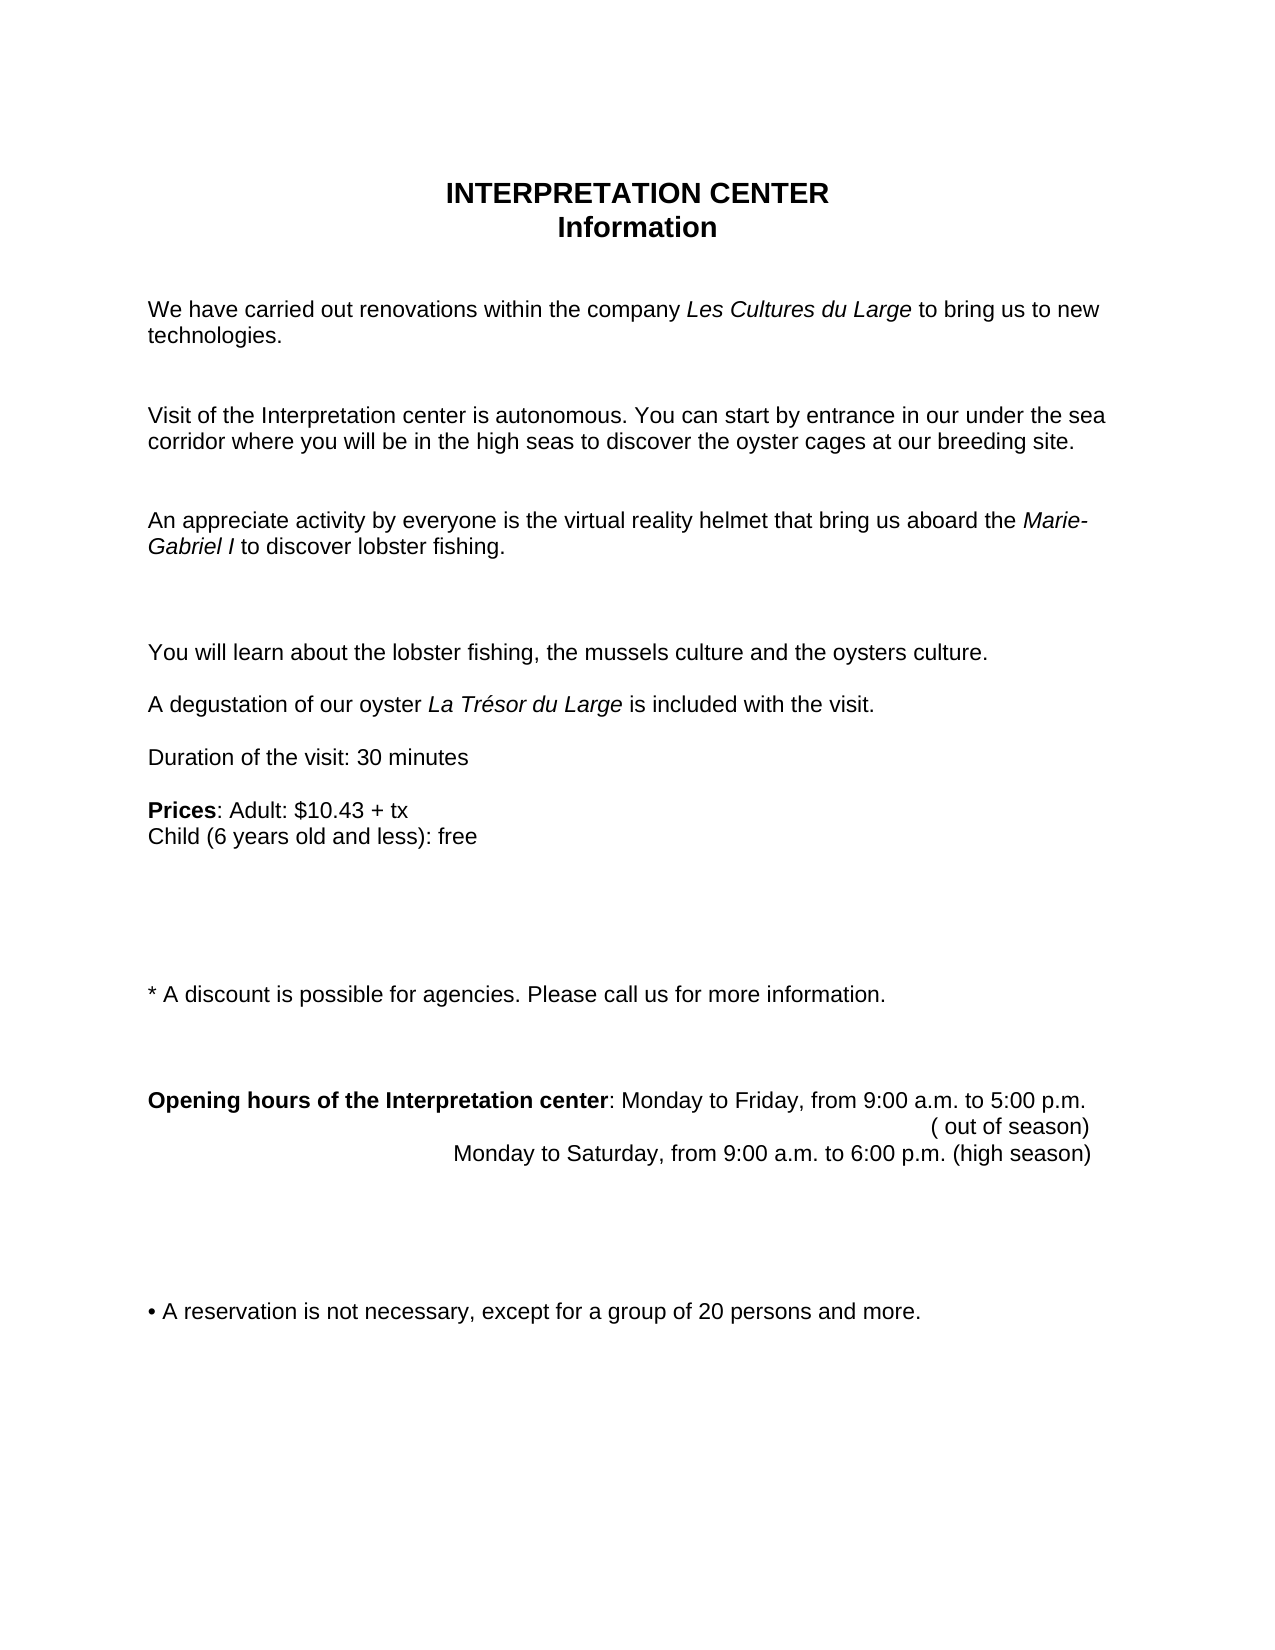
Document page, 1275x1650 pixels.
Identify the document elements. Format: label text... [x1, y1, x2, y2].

text INTERPRETATION CENTER [148, 176, 1127, 210]
text Child (6 years old and less): free [148, 823, 1127, 849]
text A degustation of our oyster La Trésor du Large is included with the visit. [148, 691, 1127, 718]
text An appreciate activity by everyone is the virtual reality helmet that bring us aboard the Marie-Gabriel I to discover lobster fishing. [148, 507, 1127, 560]
text • A reservation is not necessary, except for a group of 20 persons and more. [148, 1298, 1127, 1324]
text Monday to Saturday, from 9:00 a.m. to 6:00 p.m. (high season) [148, 1139, 1127, 1166]
text We have carried out renovations within the company Les Cultures du Large to bring us to new technologies. [148, 296, 1127, 349]
text Prices: Adult: $10.43 + tx [148, 797, 1127, 823]
text You will learn about the lobster fishing, the mussels culture and the oysters culture. [148, 639, 1127, 665]
text Opening hours of the Interpretation center: Monday to Friday, from 9:00 a.m. to 5:00 p.m. [148, 1087, 1127, 1113]
text ( out of season) [148, 1113, 1127, 1139]
text Information [148, 210, 1127, 243]
text Duration of the visit: 30 minutes [148, 744, 1127, 771]
text Visit of the Interpretation center is autonomous. You can start by entrance in our under the sea corridor where you will be in the high seas to discover the oyster cages at our breeding site. [148, 402, 1127, 454]
text * A discount is possible for agencies. Please call us for more information. [148, 981, 1127, 1008]
